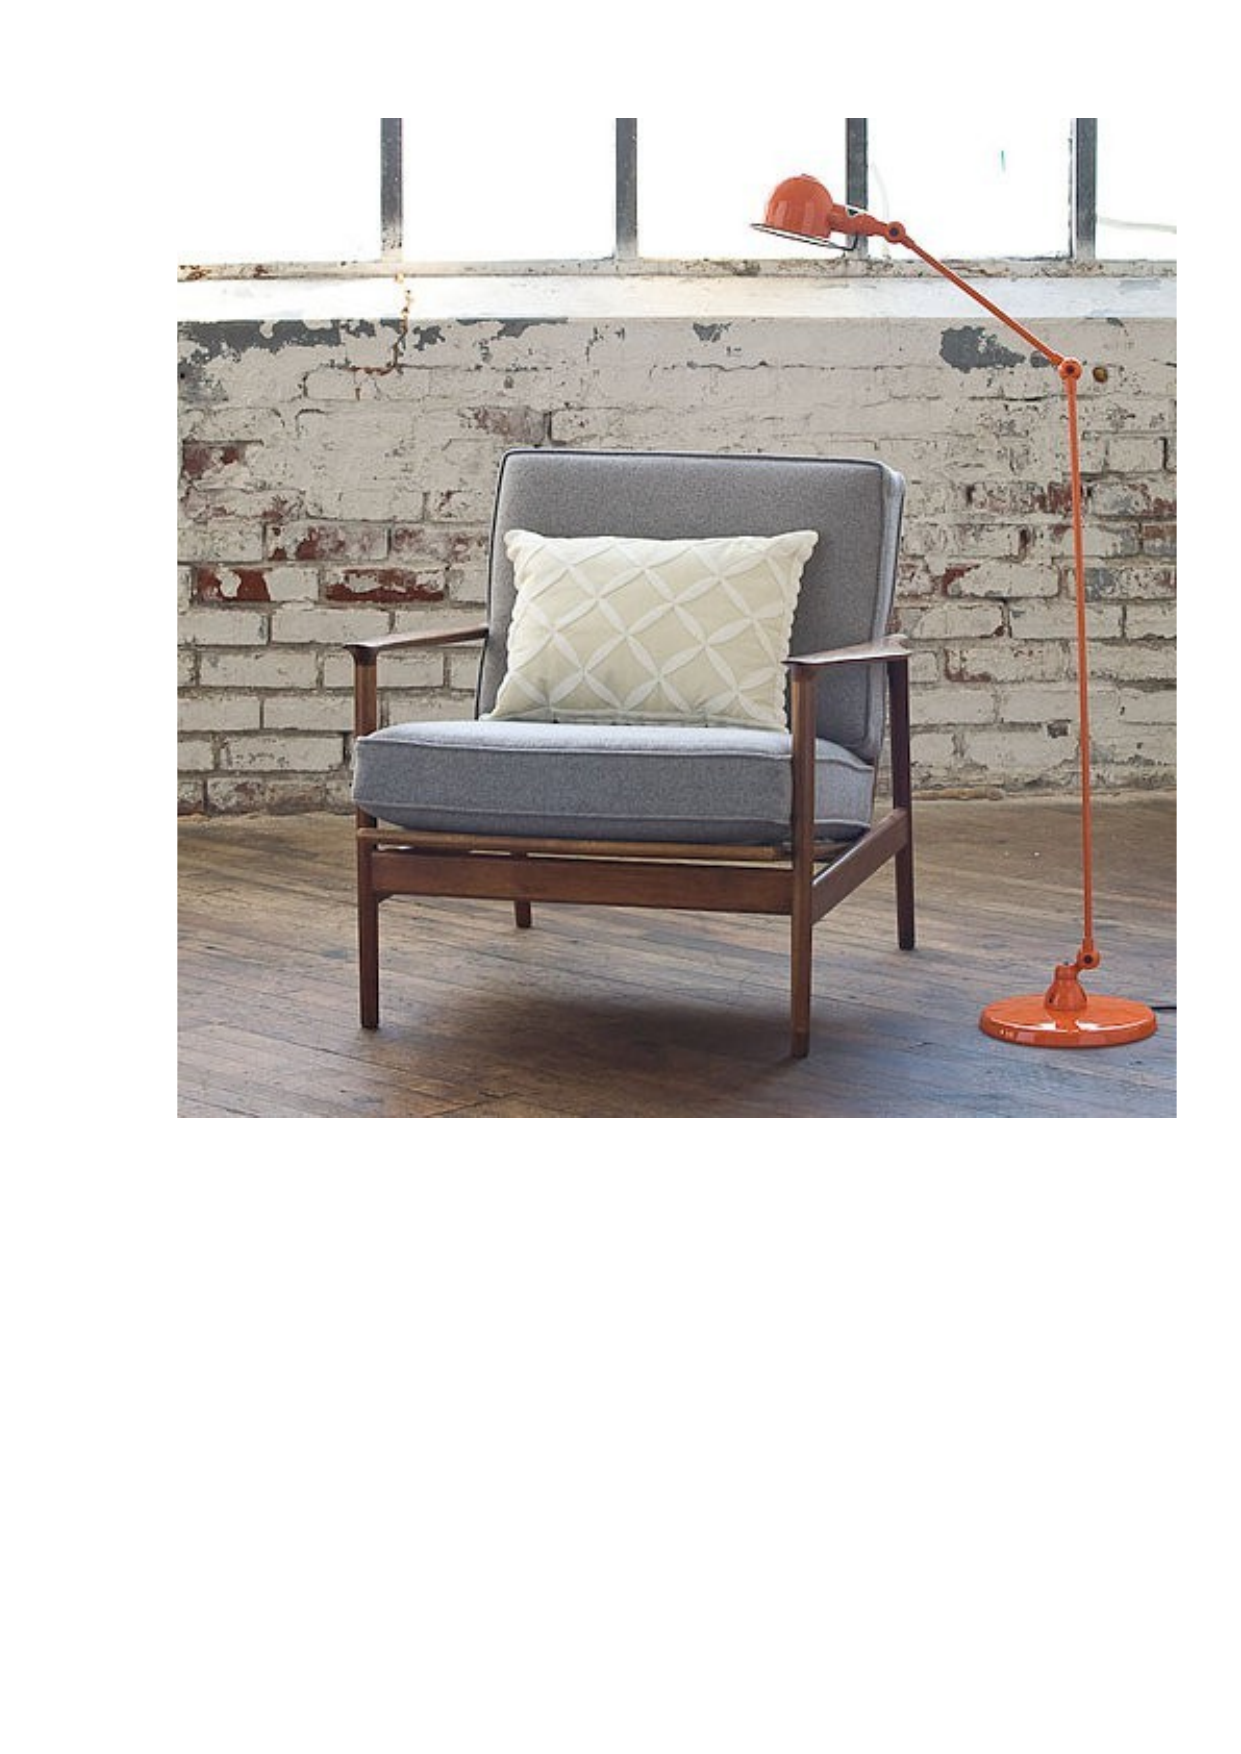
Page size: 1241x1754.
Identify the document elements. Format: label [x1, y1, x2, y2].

picture [177, 118, 1177, 1118]
